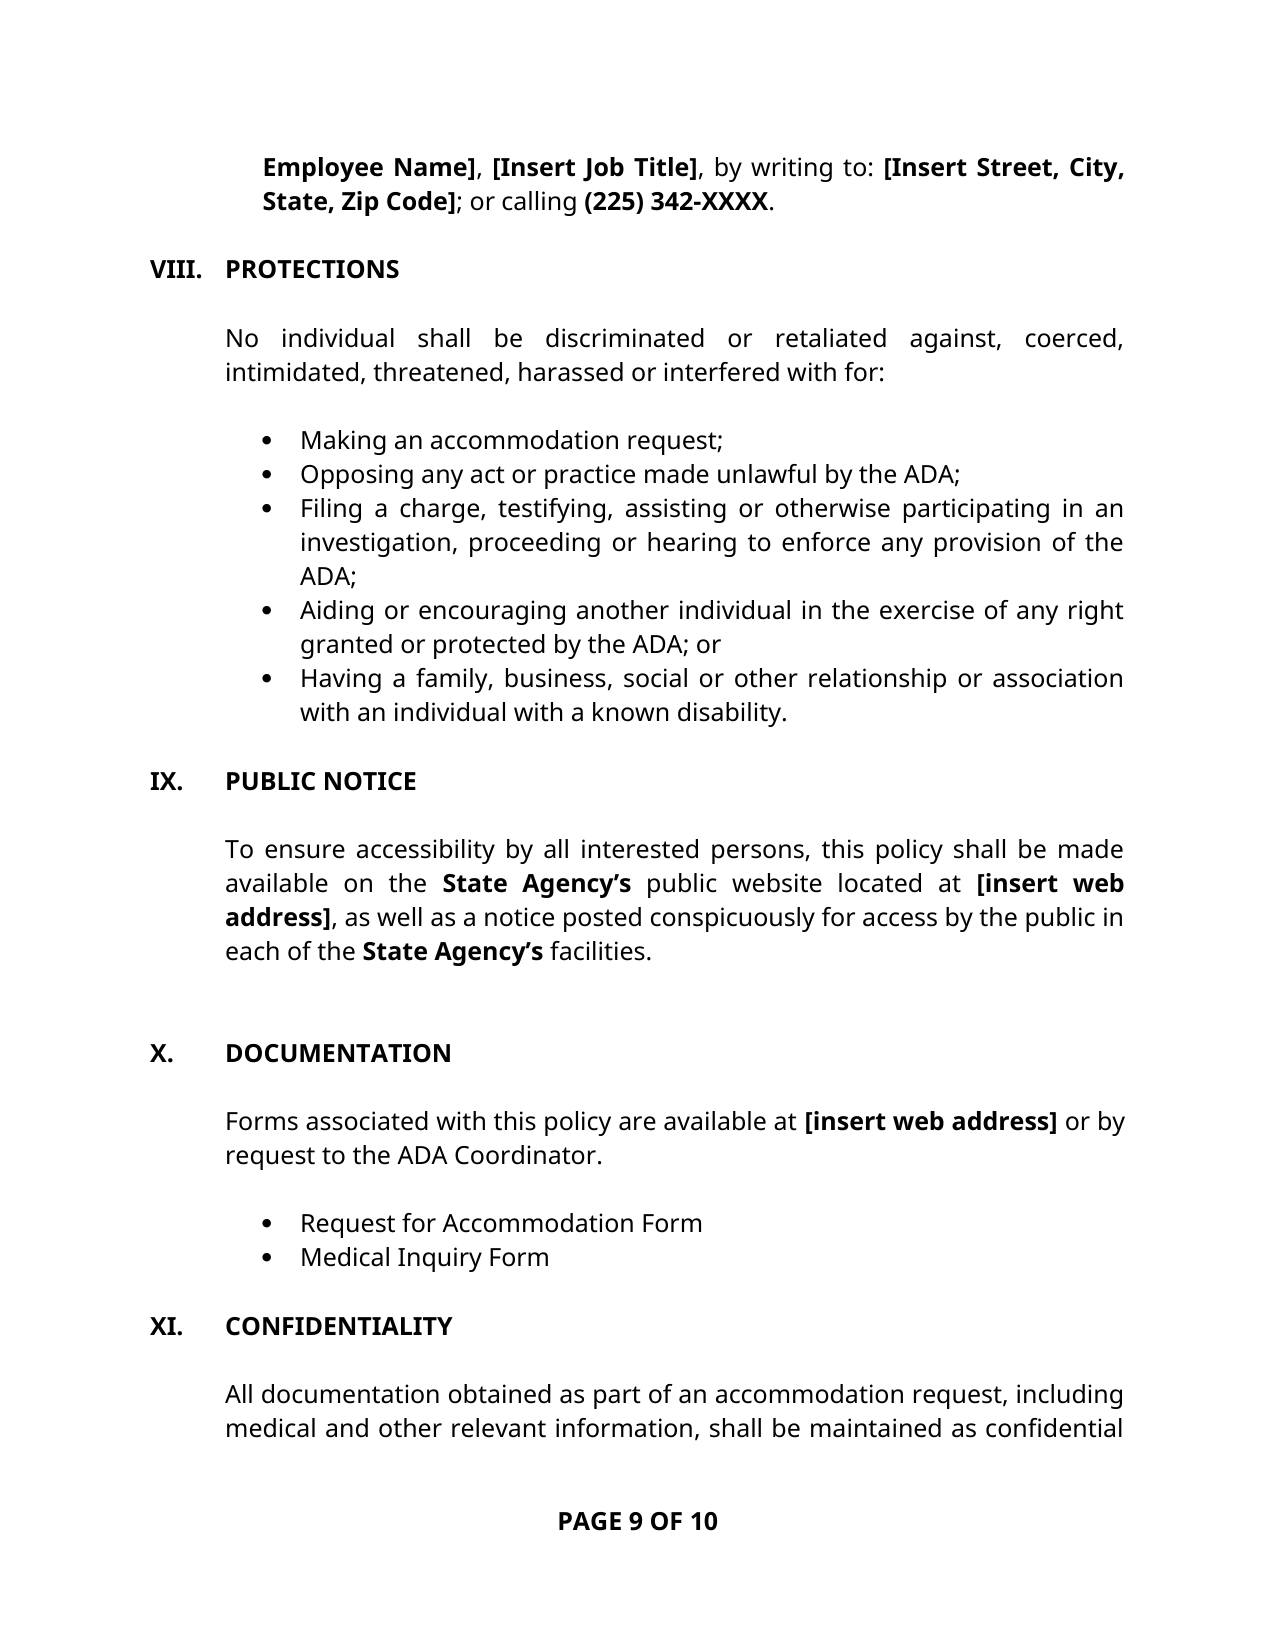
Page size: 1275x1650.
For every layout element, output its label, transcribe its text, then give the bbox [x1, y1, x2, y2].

list Opposing any act or practice made unlawful by the ADA; [262, 457, 1125, 491]
list Filing a charge, testifying, assisting or otherwise participating in an investigation, proceeding or hearing to enforce any provision of the ADA; [262, 491, 1125, 593]
list Medical Inquiry Form [262, 1240, 1125, 1274]
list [225, 150, 1125, 218]
text VIII. PROTECTIONS [150, 252, 1125, 286]
text X. DOCUMENTATION [150, 1036, 1125, 1070]
text IX. PUBLIC NOTICE [150, 763, 1125, 797]
text To ensure accessibility by all interested persons, this policy shall be made available on the State Agency’s public website located at [insert web address], as well as a notice posted conspicuously for access by the public in each of the State Agency’s facilities. [225, 831, 1125, 967]
list Aiding or encouraging another individual in the exercise of any right granted or protected by the ADA; or [262, 593, 1125, 661]
text Forms associated with this policy are available at [insert web address] or by request to the ADA Coordinator. [225, 1104, 1125, 1172]
text No individual shall be discriminated or retaliated against, coerced, intimidated, threatened, harassed or interfered with for: [225, 320, 1125, 388]
text XI. CONFIDENTIALITY [150, 1308, 1125, 1342]
list Request for Accommodation Form [262, 1206, 1125, 1240]
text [225, 1376, 1125, 1444]
list Making an accommodation request; [262, 422, 1125, 457]
list Having a family, business, social or other relationship or association with an individual with a known disability. [262, 661, 1125, 729]
